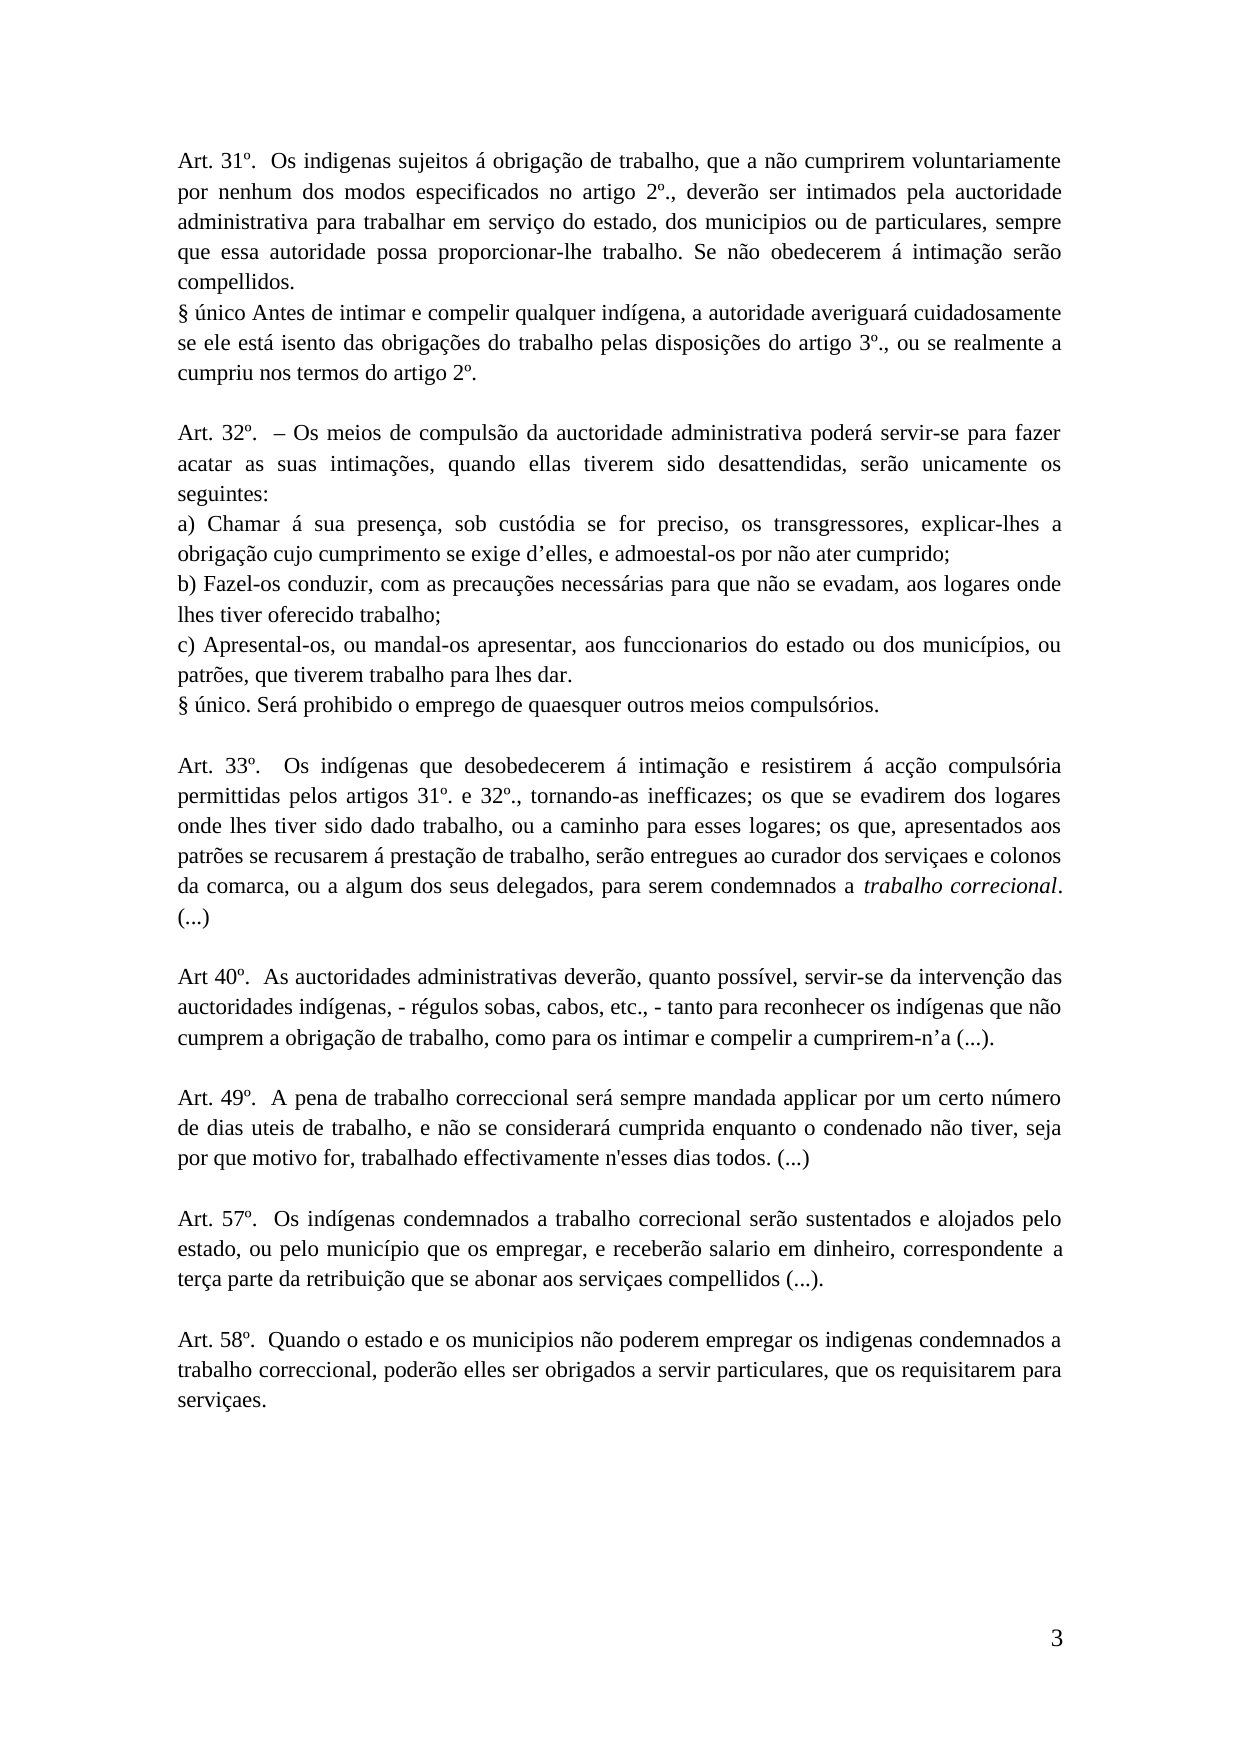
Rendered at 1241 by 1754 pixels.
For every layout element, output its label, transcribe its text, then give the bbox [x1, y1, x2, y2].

text Art. 32º. – Os meios de compulsão da auctoridade administrativa poderá servir-se para fazer acatar as suas intimações, quando ellas tiverem sido desattendidas, serão unicamente os seguintes: [177, 419, 1063, 506]
text c) Apresental-os, ou mandal-os apresentar, aos funccionarios do estado ou dos municípios, ou patrões, que tiverem trabalho para lhes dar. [177, 631, 1063, 687]
text Art. 58º. Quando o estado e os municipios não poderem empregar os indigenas condemnados a trabalho correccional, poderão elles ser obrigados a servir particulares, que os requisitarem para serviçaes. [177, 1326, 1063, 1412]
text Art. 31º. Os indigenas sujeitos á obrigação de trabalho, que a não cumprirem voluntariamente por nenhum dos modos especificados no artigo 2º., deverão ser intimados pela auctoridade administrativa para trabalhar em serviço do estado, dos municipios ou de particulares, sempre que essa autoridade possa proporcionar-lhe trabalho. Se não obedecerem á intimação serão compellidos. [177, 148, 1063, 295]
text § único Antes de intimar e compelir qualquer indígena, a autoridade averiguará cuidadosamente se ele está isento das obrigações do trabalho pelas disposições do artigo 3º., ou se realmente a cumpriu nos termos do artigo 2º. [177, 299, 1063, 385]
text b) Fazel-os conduzir, com as precauções necessárias para que não se evadam, aos logares onde lhes tiver oferecido trabalho; [177, 571, 1063, 627]
text § único. Será prohibido o emprego de quaesquer outros meios compulsórios. [177, 691, 1063, 718]
text Art. 49º. A pena de trabalho correccional será sempre mandada applicar por um certo número de dias uteis de trabalho, e não se considerará cumprida enquanto o condenado não tiver, seja por que motivo for, trabalhado effectivamente n'esses dias todos. (...) [177, 1084, 1063, 1171]
text Art 40º. As auctoridades administrativas deverão, quanto possível, servir-se da intervenção das auctoridades indígenas, - régulos sobas, cabos, etc., - tanto para reconhecer os indígenas que não cumprem a obrigação de trabalho, como para os intimar e compelir a cumprirem-n’a (...). [177, 963, 1063, 1050]
text Art. 57º. Os indígenas condemnados a trabalho correcional serão sustentados e alojados pelo estado, ou pelo município que os empregar, e receberão salario em dinheiro, correspondente a terça parte da retribuição que se abonar aos serviçaes compellidos (...). [177, 1205, 1063, 1292]
text a) Chamar á sua presença, sob custódia se for preciso, os transgressores, explicar-lhes a obrigação cujo cumprimento se exige d’elles, e admoestal-os por não ater cumprido; [177, 510, 1063, 567]
text Art. 33º. Os indígenas que desobedecerem á intimação e resistirem á acção compulsória permittidas pelos artigos 31º. e 32º., tornando-as inefficazes; os que se evadirem dos logares onde lhes tiver sido dado trabalho, ou a caminho para esses logares; os que, apresentados aos patrões se recusarem á prestação de trabalho, serão entregues ao curador dos serviçaes e colonos da comarca, ou a algum dos seus delegados, para serem condemnados a trabalho correcional. (...) [177, 752, 1063, 929]
